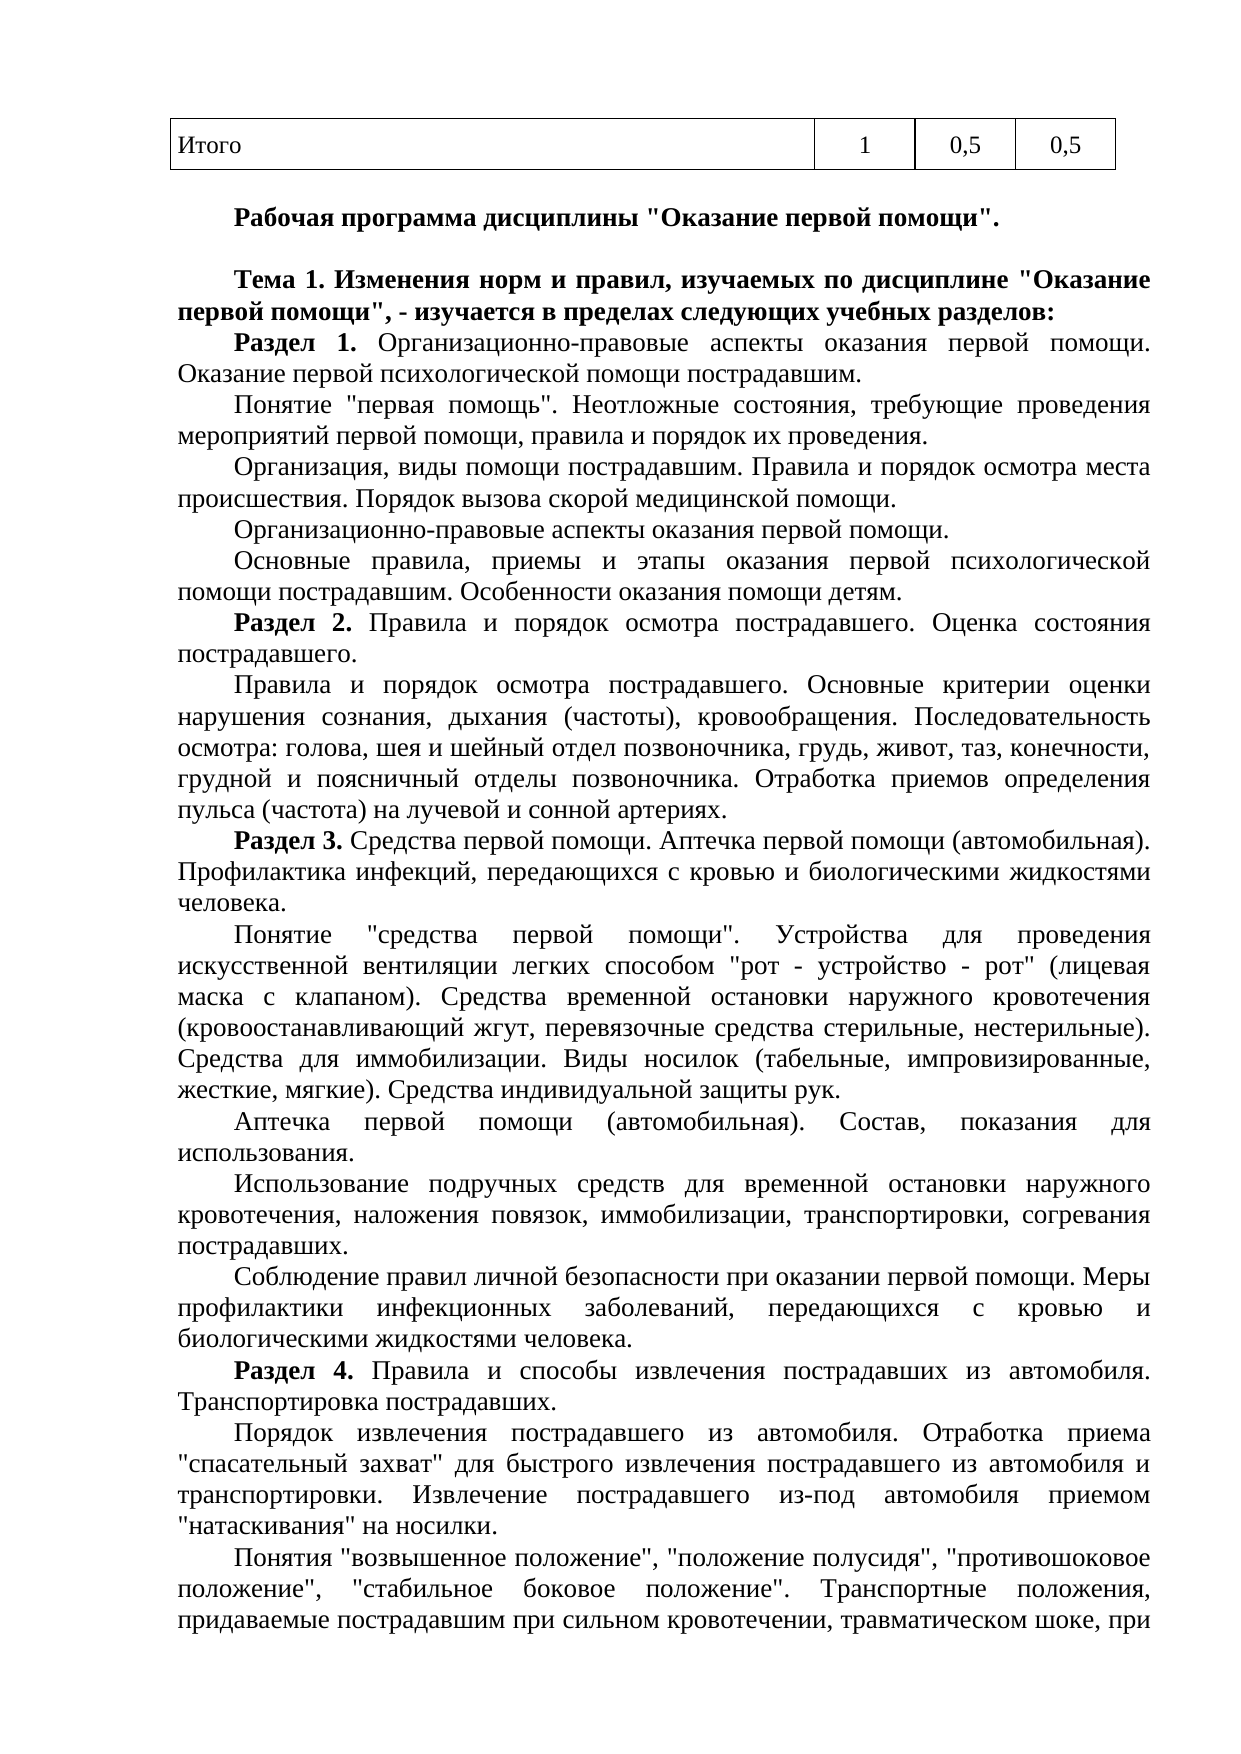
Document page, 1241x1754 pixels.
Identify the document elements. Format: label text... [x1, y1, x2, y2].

text Аптечка первой помощи (автомобильная). Состав, показания для использования. [177, 1104, 1152, 1167]
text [177, 1541, 1152, 1634]
table_cell 0,5 [1016, 119, 1115, 169]
text Раздел 1. Организационно-правовые аспекты оказания первой помощи. Оказание первой психологической помощи пострадавшим. [177, 326, 1152, 388]
text Понятие "первая помощь". Неотложные состояния, требующие проведения мероприятий первой помощи, правила и порядок их проведения. [177, 388, 1152, 451]
title Рабочая программа дисциплины "Оказание первой помощи". [177, 201, 1152, 232]
text Правила и порядок осмотра пострадавшего. Основные критерии оценки нарушения сознания, дыхания (частоты), кровообращения. Последовательность осмотра: голова, шея и шейный отдел позвоночника, грудь, живот, таз, конечности, грудной и поясничный отделы позвоночника. Отработка приемов определения пульса (частота) на лучевой и сонной артериях. [177, 668, 1152, 824]
table_cell 1 [815, 119, 914, 169]
text Понятие "средства первой помощи". Устройства для проведения искусственной вентиляции легких способом "рот - устройство - рот" (лицевая маска с клапаном). Средства временной остановки наружного кровотечения (кровоостанавливающий жгут, перевязочные средства стерильные, нестерильные). Средства для иммобилизации. Виды носилок (табельные, импровизированные, жесткие, мягкие). Средства индивидуальной защиты рук. [177, 918, 1152, 1104]
text Раздел 3. Средства первой помощи. Аптечка первой помощи (автомобильная). Профилактика инфекций, передающихся с кровью и биологическими жидкостями человека. [177, 824, 1152, 918]
text Раздел 2. Правила и порядок осмотра пострадавшего. Оценка состояния пострадавшего. [177, 606, 1152, 668]
text Основные правила, приемы и этапы оказания первой психологической помощи пострадавшим. Особенности оказания помощи детям. [177, 544, 1152, 606]
text Использование подручных средств для временной остановки наружного кровотечения, наложения повязок, иммобилизации, транспортировки, согревания пострадавших. [177, 1167, 1152, 1260]
text Организация, виды помощи пострадавшим. Правила и порядок осмотра места происшествия. Порядок вызова скорой медицинской помощи. [177, 451, 1152, 513]
text Раздел 4. Правила и способы извлечения пострадавших из автомобиля. Транспортировка пострадавших. [177, 1354, 1152, 1416]
text Организационно-правовые аспекты оказания первой помощи. [177, 513, 1152, 544]
table_cell 0,5 [916, 119, 1015, 169]
title Тема 1. Изменения норм и правил, изучаемых по дисциплине "Оказание первой помощи", - изучается в пределах следующих учебных разделов: [177, 264, 1152, 326]
text Соблюдение правил личной безопасности при оказании первой помощи. Меры профилактики инфекционных заболеваний, передающихся с кровью и биологическими жидкостями человека. [177, 1260, 1152, 1354]
text Порядок извлечения пострадавшего из автомобиля. Отработка приема "спасательный захват" для быстрого извлечения пострадавшего из автомобиля и транспортировки. Извлечение пострадавшего из-под автомобиля приемом "натаскивания" на носилки. [177, 1416, 1152, 1541]
table_cell Итого [171, 119, 814, 169]
